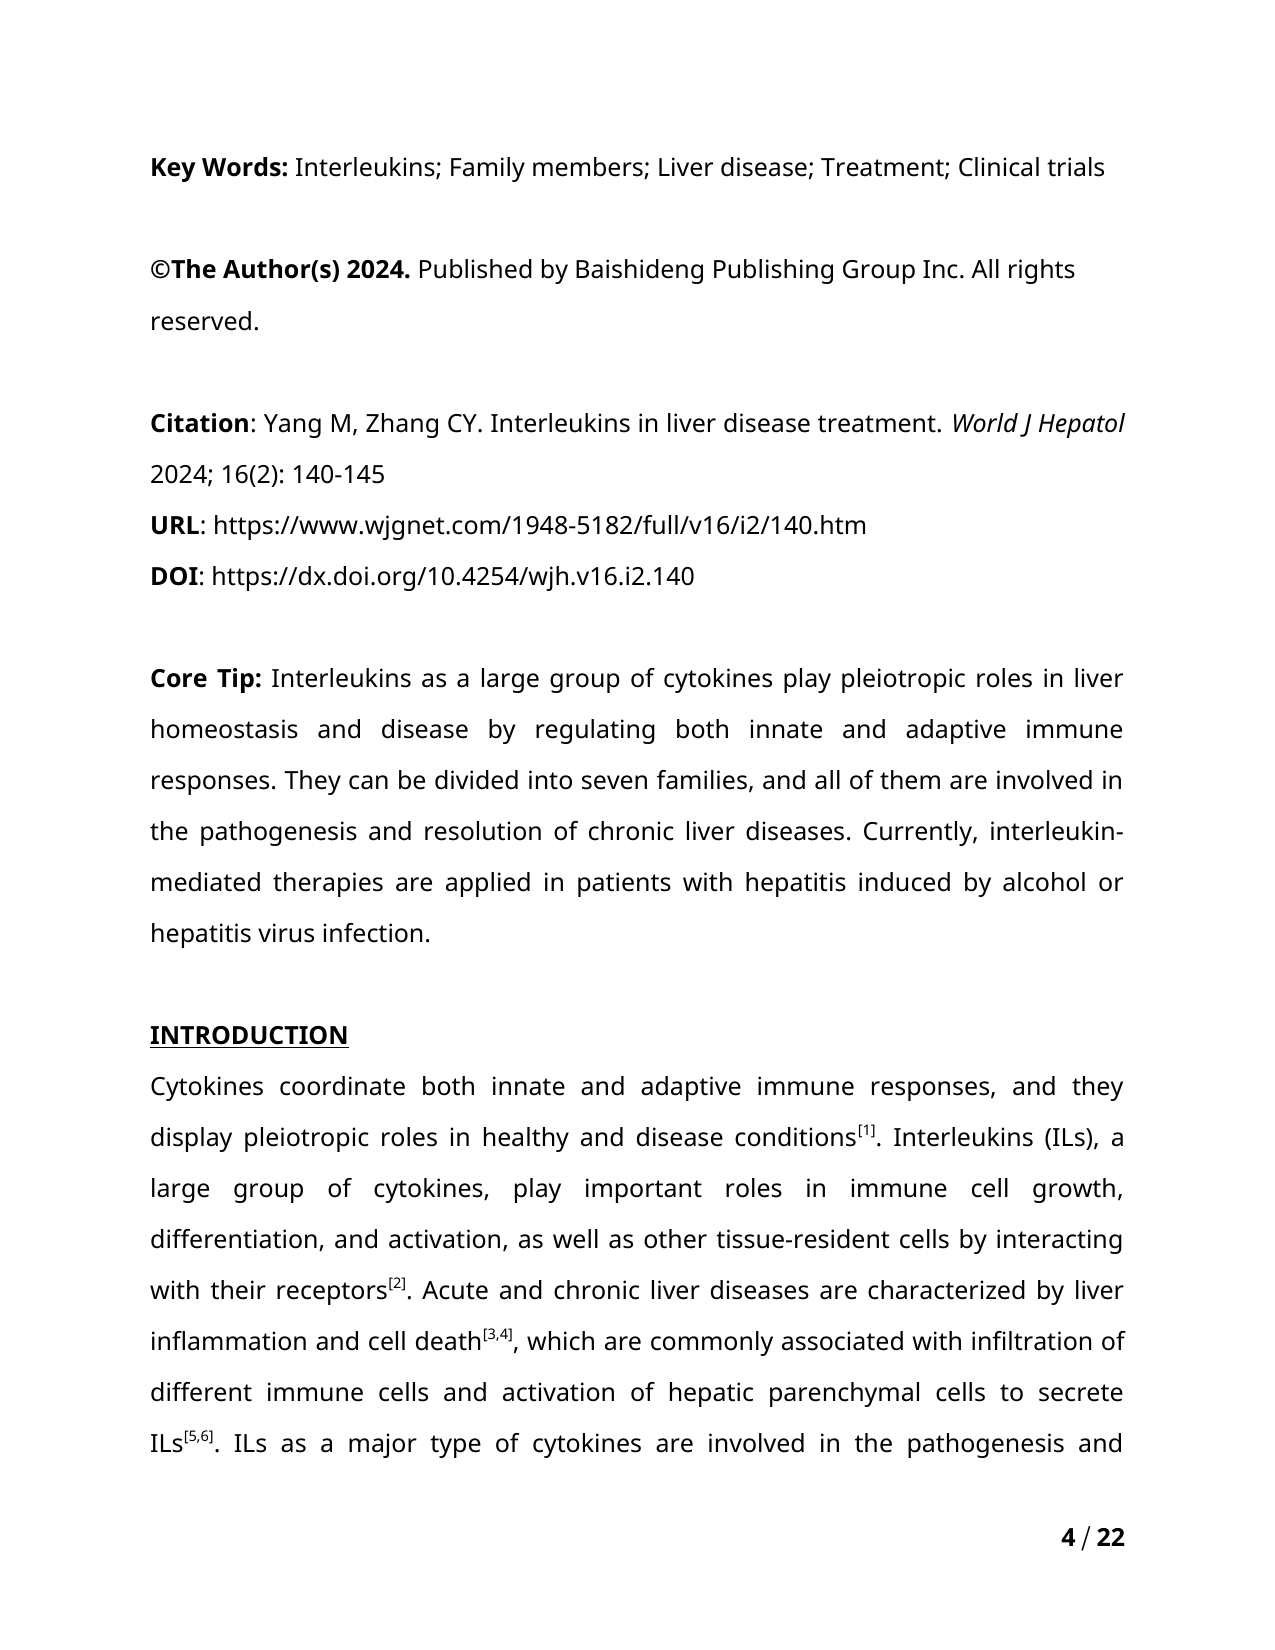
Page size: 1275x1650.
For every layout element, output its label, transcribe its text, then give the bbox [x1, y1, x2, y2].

text Citation: Yang M, Zhang CY. Interleukins in liver disease treatment. World J Hepatol 2024; 16(2): 140-145 [150, 405, 1125, 490]
text DOI: https://dx.doi.org/10.4254/wjh.v16.i2.140 [150, 558, 1125, 592]
text ©The Author(s) 2024. Published by Baishideng Publishing Group Inc. All rights reserved. [150, 252, 1125, 337]
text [150, 1069, 1125, 1460]
text Core Tip: Interleukins as a large group of cytokines play pleiotropic roles in liver homeostasis and disease by regulating both innate and adaptive immune responses. They can be divided into seven families, and all of them are involved in the pathogenesis and resolution of chronic liver diseases. Currently, interleukin-mediated therapies are applied in patients with hepatitis induced by alcohol or hepatitis virus infection. [150, 660, 1125, 950]
text Key Words: Interleukins; Family members; Liver disease; Treatment; Clinical trials [150, 150, 1125, 184]
text INTRODUCTION [150, 1018, 1125, 1052]
text URL: https://www.wjgnet.com/1948-5182/full/v16/i2/140.htm [150, 507, 1125, 541]
